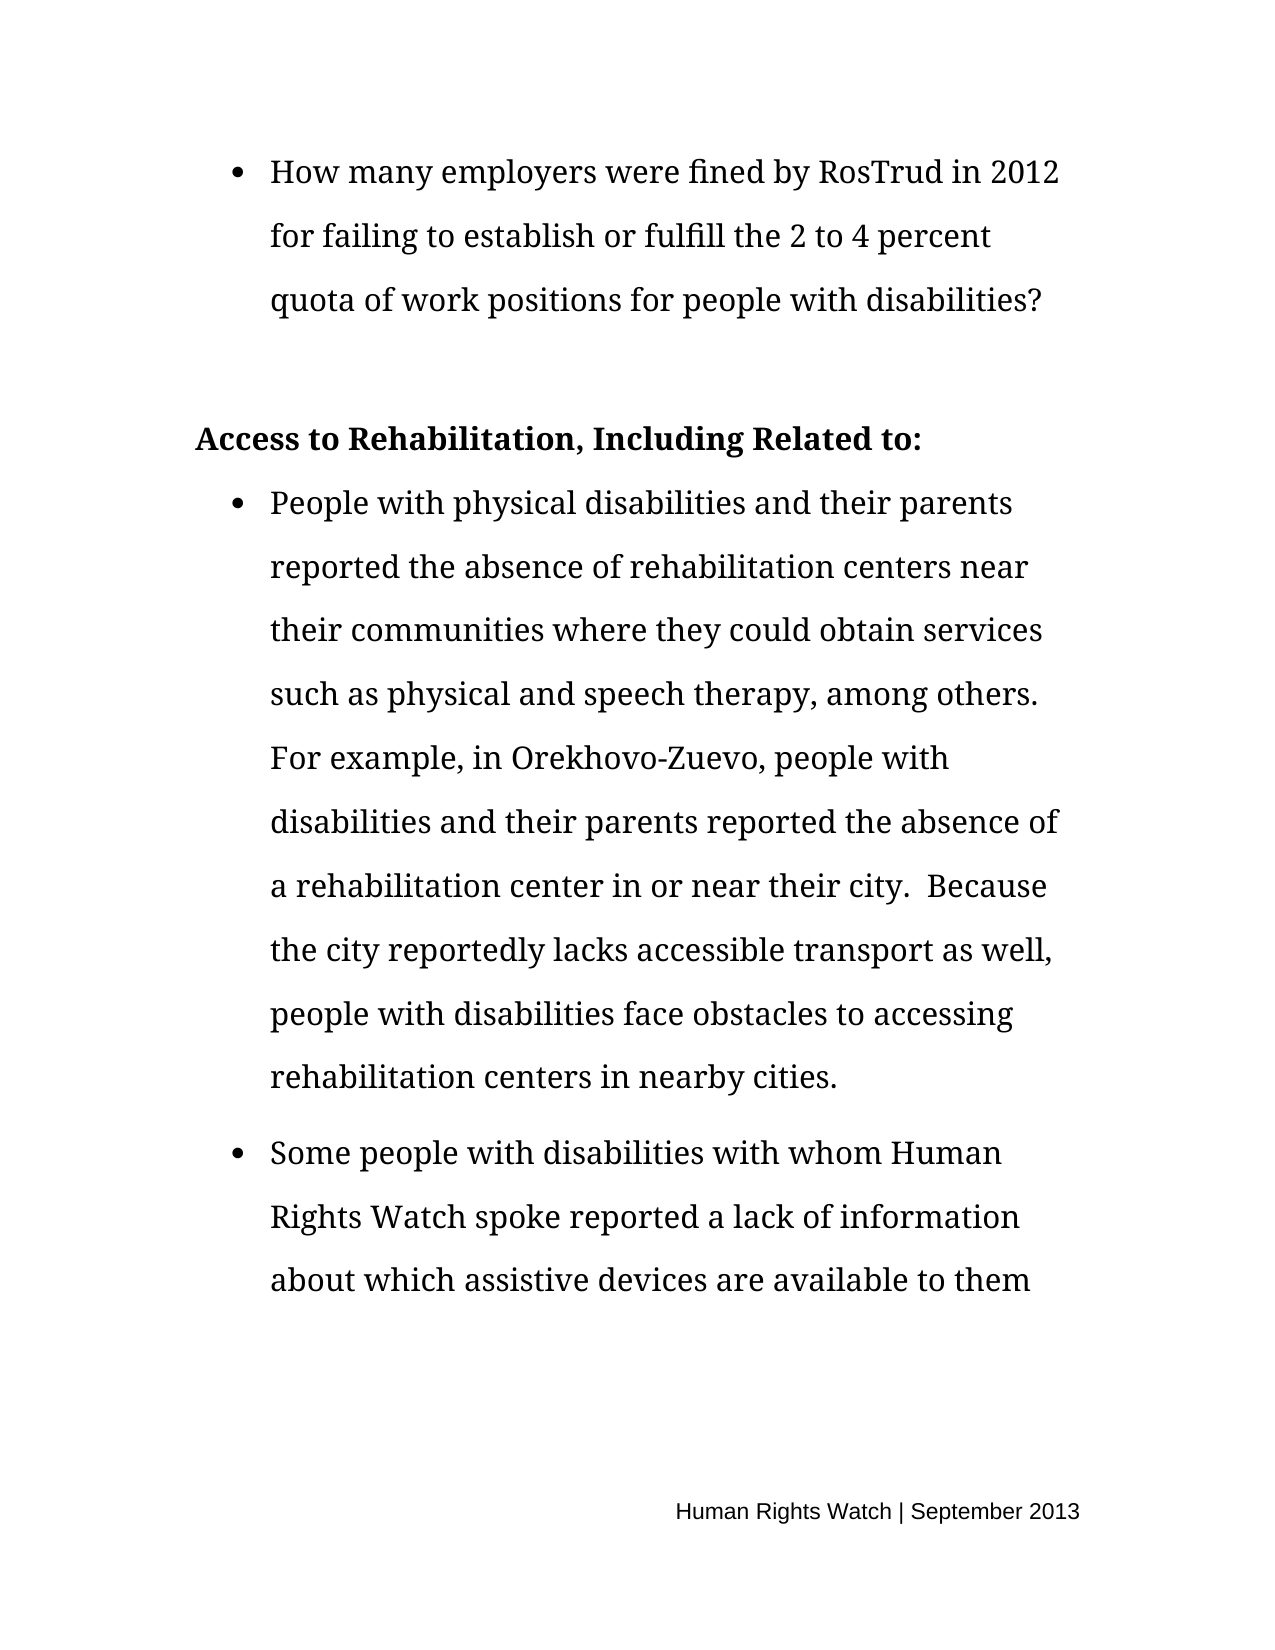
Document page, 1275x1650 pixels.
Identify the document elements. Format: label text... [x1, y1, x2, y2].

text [232, 1131, 1080, 1301]
text People with physical disabilities and their parents reported the absence of rehabilitation centers near their communities where they could obtain services such as physical and speech therapy, among others. For example, in Orekhovo-Zuevo, people with disabilities and their parents reported the absence of a rehabilitation center in or near their city. Because the city reportedly lacks accessible transport as well, people with disabilities face obstacles to accessing rehabilitation centers in nearby cities. [232, 481, 1080, 1098]
text Access to Rehabilitation, Including Related to: [195, 417, 1080, 459]
text How many employers were fined by RosTrud in 2012 for failing to establish or fulfill the 2 to 4 percent quota of work positions for people with disabilities? [232, 150, 1080, 320]
